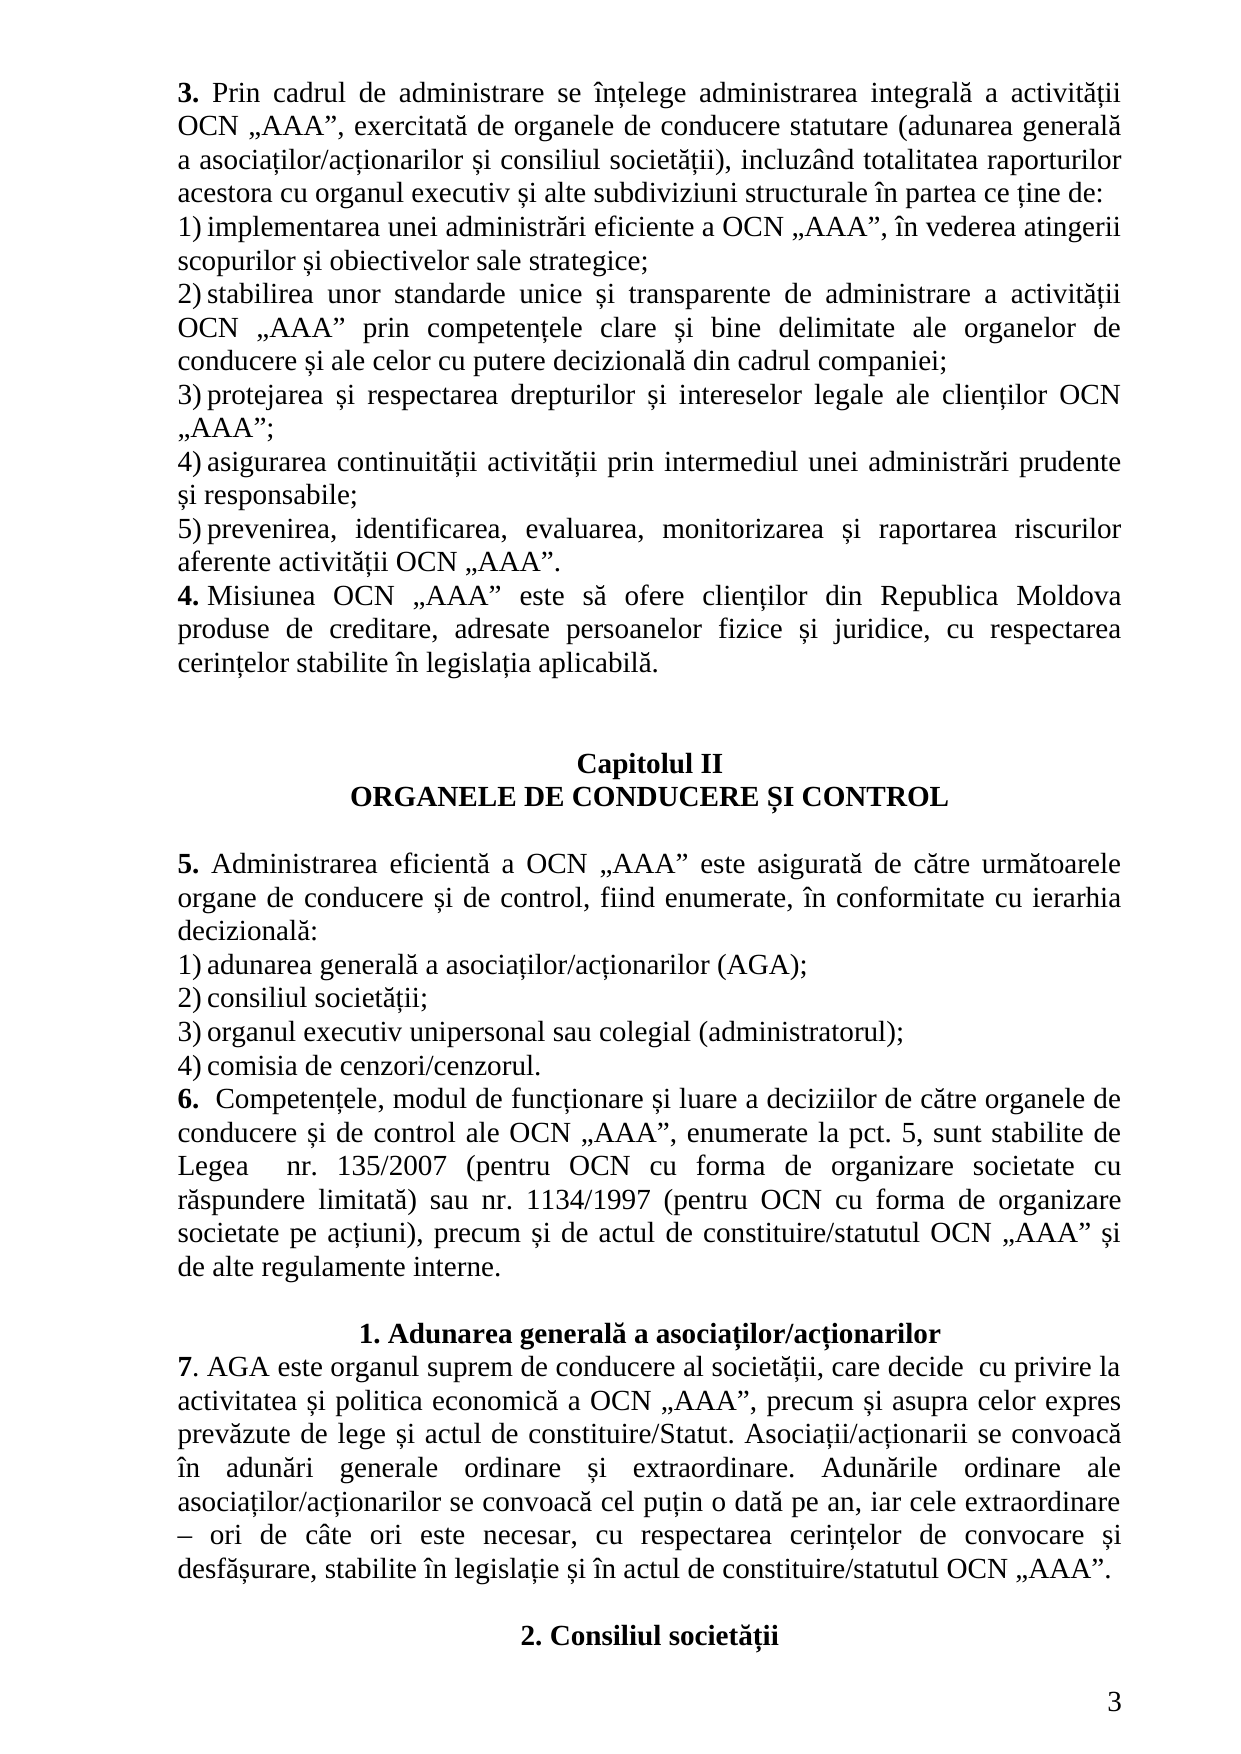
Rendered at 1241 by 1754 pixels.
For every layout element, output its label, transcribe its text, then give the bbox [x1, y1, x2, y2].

list prevenirea, identificarea, evaluarea, monitorizarea și raportarea riscurilor aferente activității OCN „AAA”. [177, 511, 1122, 578]
text 6. Competențele, modul de funcționare și luare a deciziilor de către organele de conducere și de control ale OCN „AAA”, enumerate la pct. 5, sunt stabilite de Legea nr. 135/2007 (pentru OCN cu forma de organizare societate cu răspundere limitată) sau nr. 1134/1997 (pentru OCN cu forma de organizare societate pe acțiuni), precum și de actul de constituire/statutul OCN „AAA” și de alte regulamente interne. [177, 1081, 1122, 1282]
text 3. Prin cadrul de administrare se înțelege administrarea integrală a activității OCN „AAA”, exercitată de organele de conducere statutare (adunarea generală a asociaților/acționarilor și consiliul societății), incluzând totalitatea raporturilor acestora cu organul executiv și alte subdiviziuni structurale în partea ce ține de: [177, 75, 1122, 209]
list implementarea unei administrări eficiente a OCN „AAA”, în vederea atingerii scopurilor și obiectivelor sale strategice; [177, 209, 1122, 276]
list Misiunea OCN „AAA” este să ofere clienților din Republica Moldova produse de creditare, adresate persoanelor fizice și juridice, cu respectarea cerințelor stabilite în legislația aplicabilă. [177, 578, 1122, 679]
text ORGANELE DE CONDUCERE ȘI CONTROL [177, 779, 1122, 813]
text Capitolul II [177, 746, 1122, 779]
text 2. Consiliul societății [177, 1618, 1122, 1651]
list comisia de cenzori/cenzorul. [177, 1048, 1122, 1081]
text 7. AGA este organul suprem de conducere al societății, care decide cu privire la activitatea și politica economică a OCN „AAA”, precum și asupra celor expres prevăzute de lege și actul de constituire/Statut. Asociații/acționarii se convoacă în adunări generale ordinare și extraordinare. Adunările ordinare ale asociaților/acționarilor se convoacă cel puțin o dată pe an, iar cele extraordinare – ori de câte ori este necesar, cu respectarea cerințelor de convocare și desfășurare, stabilite în legislație și în actul de constituire/statutul OCN „AAA”. [177, 1349, 1122, 1584]
list protejarea și respectarea drepturilor și intereselor legale ale clienților OCN „AAA”; [177, 377, 1122, 444]
text 5. Administrarea eficientă a OCN „AAA” este asigurată de către următoarele organe de conducere și de control, fiind enumerate, în conformitate cu ierarhia decizională: [177, 846, 1122, 947]
list asigurarea continuității activității prin intermediul unei administrări prudente și responsabile; [177, 444, 1122, 511]
list 1. Adunarea generală a asociaților/acționarilor [177, 1316, 1122, 1349]
list stabilirea unor standarde unice și transparente de administrare a activității OCN „AAA” prin competențele clare și bine delimitate ale organelor de conducere și ale celor cu putere decizională din cadrul companiei; [177, 276, 1122, 377]
list organul executiv unipersonal sau colegial (administratorul); [177, 1014, 1122, 1048]
list adunarea generală a asociaților/acționarilor (AGA); [177, 947, 1122, 981]
list consiliul societății; [177, 981, 1122, 1014]
